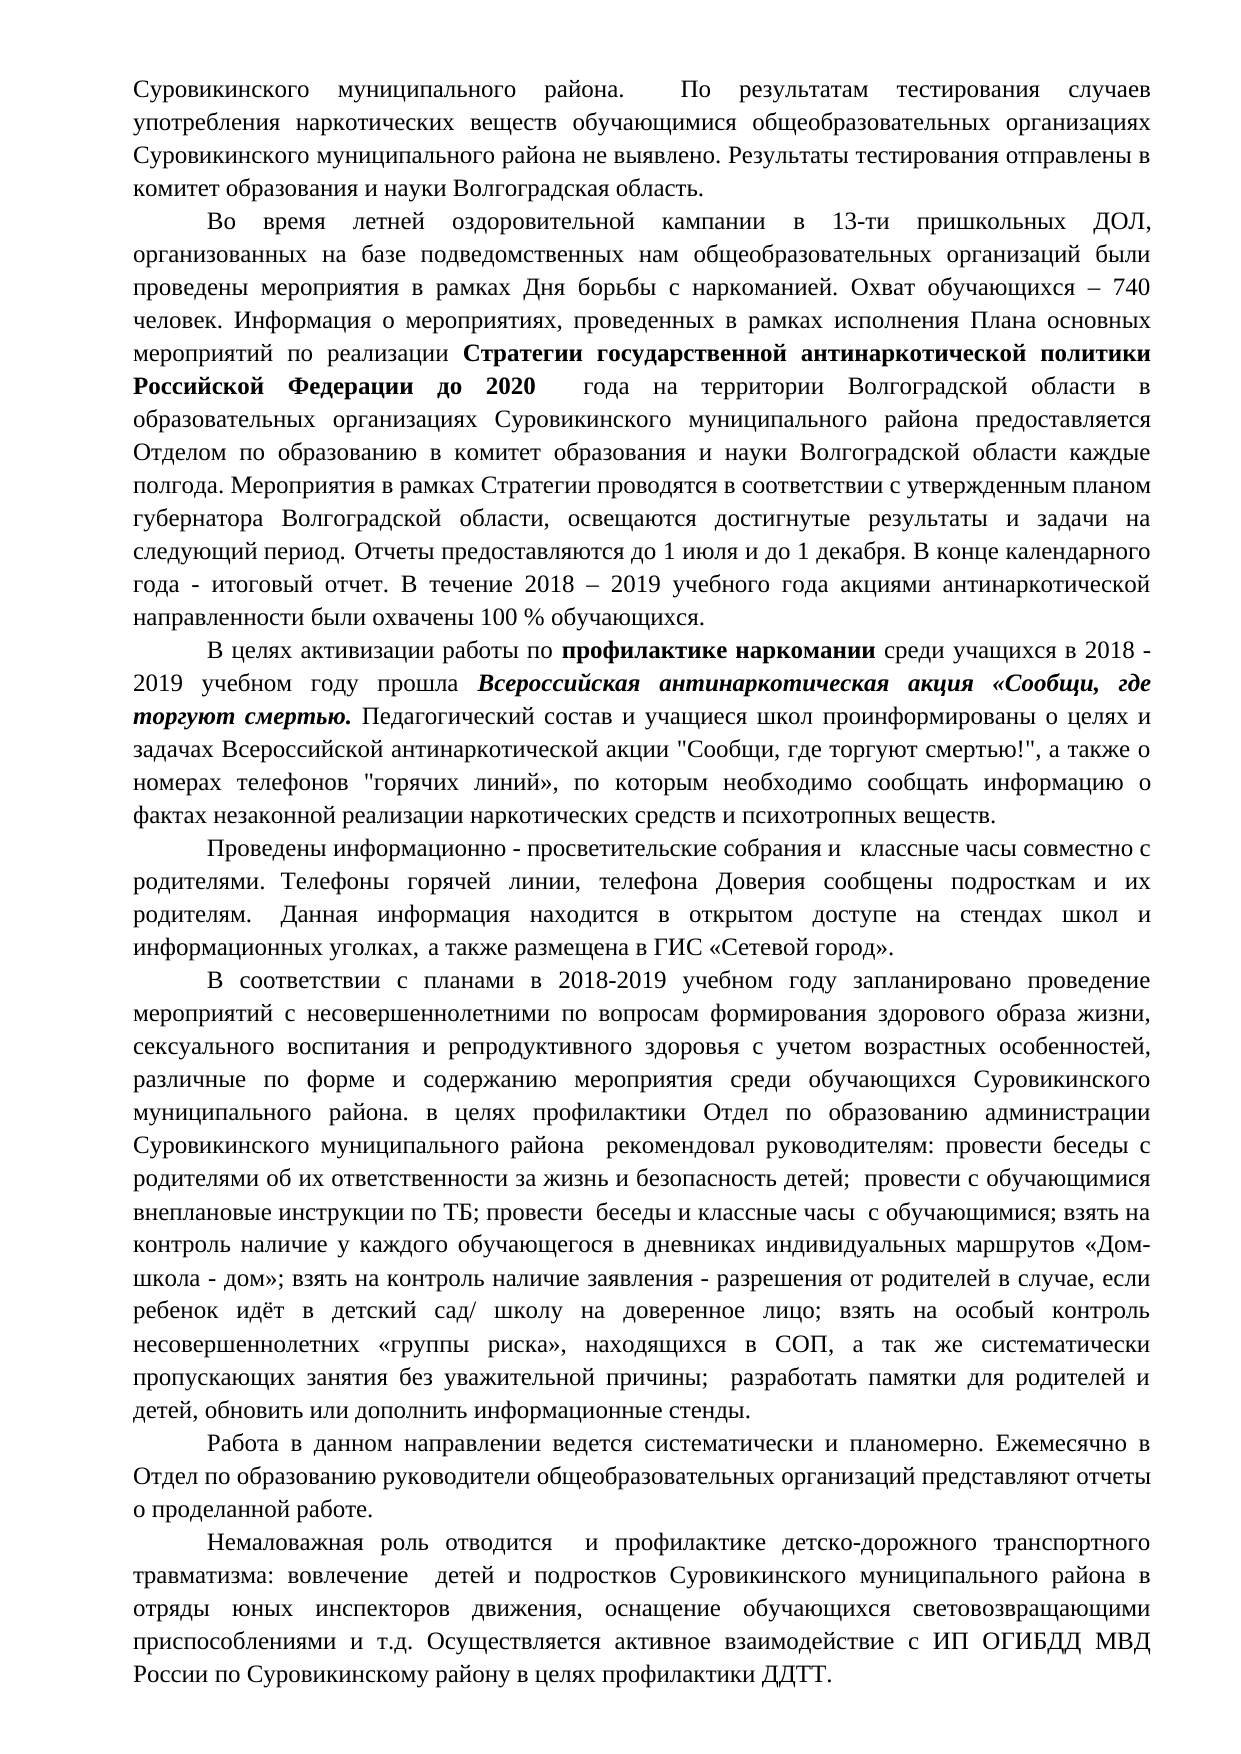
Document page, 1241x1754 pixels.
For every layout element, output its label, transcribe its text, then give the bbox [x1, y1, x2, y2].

text Немаловажная роль отводится и профилактике детско-дорожного транспортного травматизма: вовлечение детей и подростков Суровикинского муниципального района в отряды юных инспекторов движения, оснащение обучающихся световозвращающими приспособлениями и т.д. Осуществляется активное взаимодействие с ИП ОГИБДД МВД России по Суровикинскому району в целях профилактики ДДТТ. [133, 1527, 1152, 1688]
text Работа в данном направлении ведется систематически и планомерно. Ежемесячно в Отдел по образованию руководители общеобразовательных организаций представляют отчеты о проделанной работе. [133, 1428, 1152, 1522]
text Во время летней оздоровительной кампании в 13-ти пришкольных ДОЛ, организованных на базе подведомственных нам общеобразовательных организаций были проведены мероприятия в рамках Дня борьбы с наркоманией. Охват обучающихся – 740 человек. Информация о мероприятиях, проведенных в рамках исполнения Плана основных мероприятий по реализации Стратегии государственной антинаркотической политики Российской Федерации до 2020 года на территории Волгоградской области в образовательных организациях Суровикинского муниципального района предоставляется Отделом по образованию в комитет образования и науки Волгоградской области каждые полгода. Мероприятия в рамках Стратегии проводятся в соответствии с утвержденным планом губернатора Волгоградской области, освещаются достигнутые результаты и задачи на следующий период. Отчеты предоставляются до 1 июля и до 1 декабря. В конце календарного года - итоговый отчет. В течение 2018 – 2019 учебного года акциями антинаркотической направленности были охвачены 100 % обучающихся. [133, 206, 1152, 631]
text В целях активизации работы по профилактике наркомании среди учащихся в 2018 - 2019 учебном году прошла Всероссийская антинаркотическая акция «Сообщи, где торгуют смертью. Педагогический состав и учащиеся школ проинформированы о целях и задачах Всероссийской антинаркотической акции "Сообщи, где торгуют смертью!", а также о номерах телефонов "горячих линий», по которым необходимо сообщать информацию о фактах незаконной реализации наркотических средств и психотропных веществ. Проведены информационно - просветительские собрания и классные часы совместно с родителями. Телефоны горячей линии, телефона Доверия сообщены подросткам и их родителям. Данная информация находится в открытом доступе на стендах школ и информационных уголках, а также размещена в ГИС «Сетевой город». [133, 635, 1152, 961]
text В соответствии с планами в 2018-2019 учебном году запланировано проведение мероприятий с несовершеннолетними по вопросам формирования здорового образа жизни, сексуального воспитания и репродуктивного здоровья с учетом возрастных особенностей, различные по форме и содержанию мероприятия среди обучающихся Суровикинского муниципального района. в целях профилактики Отдел по образованию администрации Суровикинского муниципального района рекомендовал руководителям: провести беседы с родителями об их ответственности за жизнь и безопасность детей; провести с обучающимися внеплановые инструкции по ТБ; провести беседы и классные часы с обучающимися; взять на контроль наличие у каждого обучающегося в дневниках индивидуальных маршрутов «Дом-школа - дом»; взять на контроль наличие заявления - разрешения от родителей в случае, если ребенок идёт в детский сад/ школу на доверенное лицо; взять на особый контроль несовершеннолетних «группы риска», находящихся в СОП, а так же систематически пропускающих занятия без уважительной причины; разработать памятки для родителей и детей, обновить или дополнить информационные стенды. [133, 965, 1152, 1423]
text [133, 74, 1152, 202]
